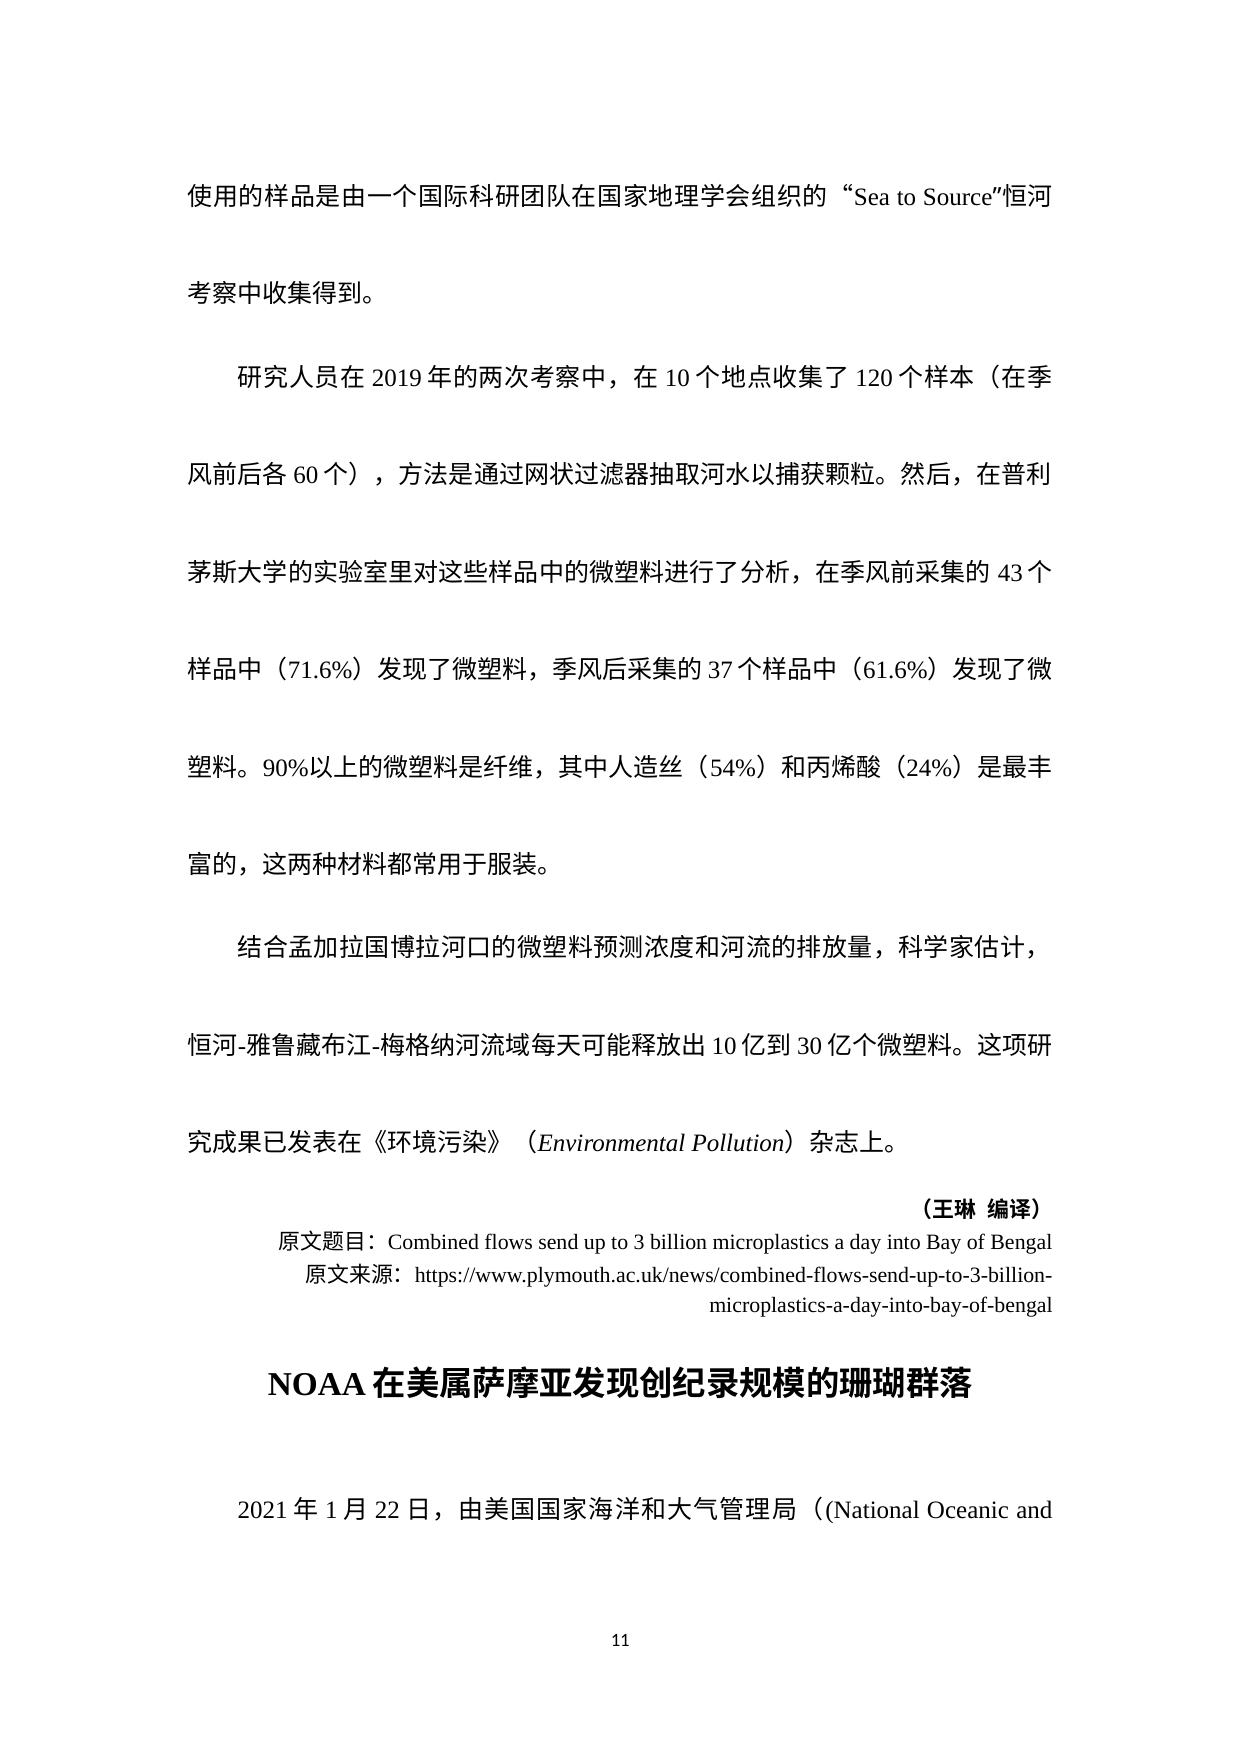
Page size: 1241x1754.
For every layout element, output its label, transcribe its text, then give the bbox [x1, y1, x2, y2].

text 原文题目：Combined flows send up to 3 billion microplastics a day into Bay of Bengal [187, 1224, 1053, 1256]
text 结合孟加拉国博拉河口的微塑料预测浓度和河流的排放量，科学家估计，恒河-雅鲁藏布江-梅格纳河流域每天可能释放出10亿到30亿个微塑料。这项研究成果已发表在《环境污染》（Environmental Pollution）杂志上。 [187, 913, 1053, 1173]
text 原文来源：https://www.plymouth.ac.uk/news/combined-flows-send-up-to-3-billion-microplastics-a-day-into-bay-of-bengal [187, 1256, 1053, 1321]
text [187, 162, 1053, 324]
text （王琳 编译） [187, 1191, 1053, 1224]
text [187, 1476, 1053, 1541]
text 研究人员在2019年的两次考察中，在10个地点收集了120个样本（在季风前后各60个），方法是通过网状过滤器抽取河水以捕获颗粒。然后，在普利茅斯大学的实验室里对这些样品中的微塑料进行了分析，在季风前采集的43个样品中（71.6%）发现了微塑料，季风后采集的37个样品中（61.6%）发现了微塑料。90%以上的微塑料是纤维，其中人造丝（54%）和丙烯酸（24%）是最丰富的，这两种材料都常用于服装。 [187, 343, 1053, 895]
subtitle NOAA在美属萨摩亚发现创纪录规模的珊瑚群落 [187, 1348, 1053, 1413]
